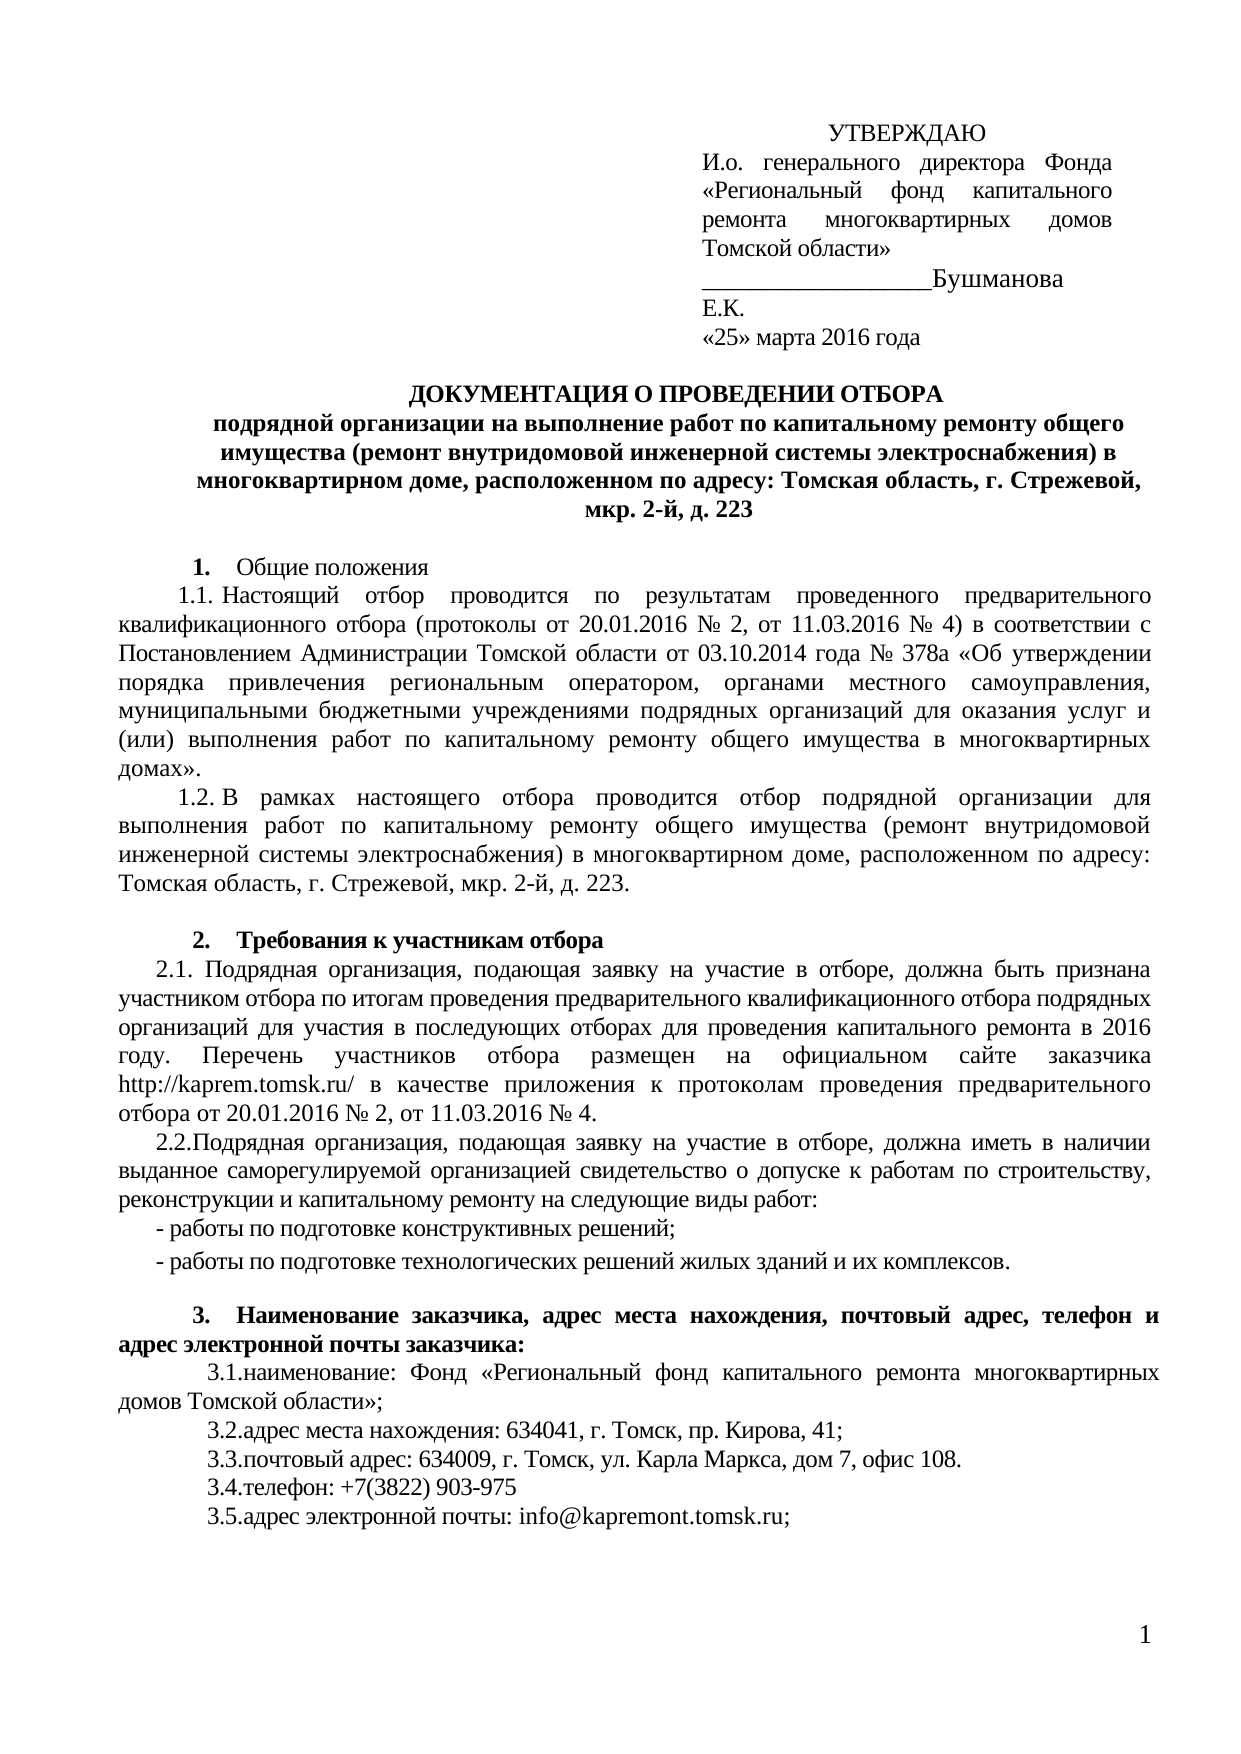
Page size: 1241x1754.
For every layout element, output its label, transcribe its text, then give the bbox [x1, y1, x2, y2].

list - работы по подготовке конструктивных решений; [156, 1213, 1152, 1242]
list В рамках настоящего отбора проводится отбор подрядной организации для выполнения работ по капитальному ремонту общего имущества (ремонт внутридомовой инженерной системы электроснабжения) в многоквартирном доме, расположенном по адресу: Томская область, г. Стрежевой, мкр. 2-й, д. 223. [118, 782, 1152, 897]
list Требования к участникам отбора [118, 926, 1160, 954]
list Общие положения [118, 552, 1160, 581]
text ДОКУМЕНТАЦИЯ О ПРОВЕДЕНИИ ОТБОРА [118, 379, 1160, 408]
list - работы по подготовке технологических решений жилых зданий и их комплексов. [156, 1246, 1152, 1275]
list Настоящий отбор проводится по результатам проведенного предварительного квалификационного отбора (протоколы от 20.01.2016 № 2, от 11.03.2016 № 4) в соответствии с Постановлением Администрации Томской области от 03.10.2014 года № 378а «Об утверждении порядка привлечения региональным оператором, органами местного самоуправления, муниципальными бюджетными учреждениями подрядных организаций для оказания услуг и (или) выполнения работ по капитальному ремонту общего имущества в многоквартирных домах». [118, 581, 1152, 782]
list адрес места нахождения: 634041, г. Томск, пр. Кирова, 41; [118, 1415, 1160, 1444]
list наименование: Фонд «Региональный фонд капитального ремонта многоквартирных домов Томской области»; [118, 1357, 1160, 1415]
list Подрядная организация, подающая заявку на участие в отборе, должна быть признана участником отбора по итогам проведения предварительного квалификационного отбора подрядных организаций для участия в последующих отборах для проведения капитального ремонта в 2016 году. Перечень участников отбора размещен на официальном сайте заказчика http://kaprem.tomsk.ru/ в качестве приложения к протоколам проведения предварительного отбора от 20.01.2016 № 2, от 11.03.2016 № 4. [118, 954, 1152, 1127]
text подрядной организации на выполнение работ по капитальному ремонту общего имущества (ремонт внутридомовой инженерной системы электроснабжения) в многоквартирном доме, расположенном по адресу: Томская область, г. Стрежевой, мкр. 2-й, д. 223 [177, 408, 1160, 523]
list Подрядная организация, подающая заявку на участие в отборе, должна иметь в наличии выданное саморегулируемой организацией свидетельство о допуске к работам по строительству, реконструкции и капитальному ремонту на следующие виды работ: [118, 1127, 1152, 1213]
table_cell ___________________Бушманова Е.К. [691, 262, 1115, 322]
list адрес электронной почты: info@kapremont.tomsk.ru; [118, 1501, 1160, 1530]
list телефон: +7(3822) 903-975 [118, 1472, 1160, 1501]
table_cell «25» марта 2016 года [691, 322, 1115, 351]
list почтовый адрес: 634009, г. Томск, ул. Карла Маркса, дом 7, офис 108. [118, 1444, 1160, 1472]
table_cell И.о. генерального директора Фонда «Региональный фонд капитального ремонта многоквартирных домов Томской области» [691, 147, 1115, 262]
list Наименование заказчика, адрес места нахождения, почтовый адрес, телефон и адрес электронной почты заказчика: [118, 1300, 1160, 1357]
table_header УТВЕРЖДАЮ [691, 118, 1115, 147]
